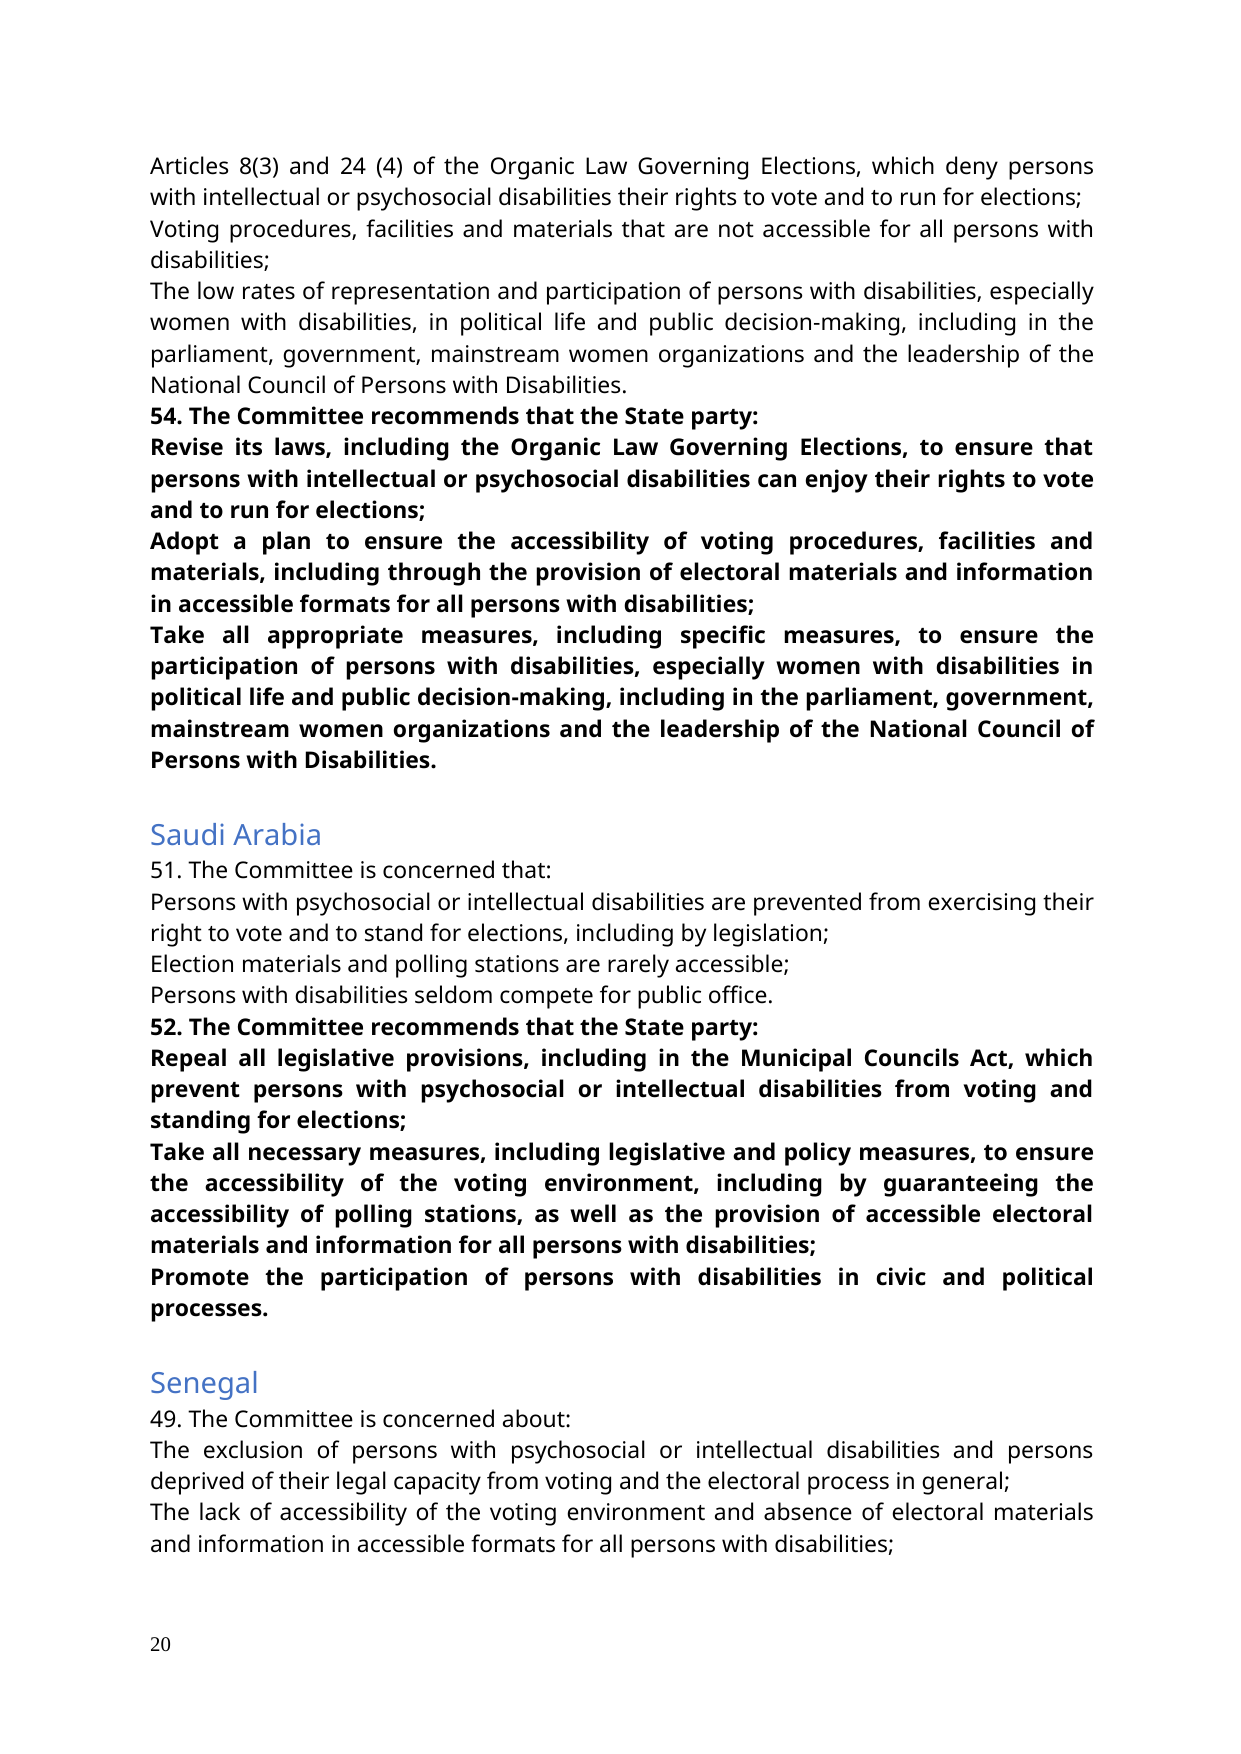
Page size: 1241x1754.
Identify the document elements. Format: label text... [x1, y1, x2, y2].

text Persons with psychosocial or intellectual disabilities are prevented from exercising their right to vote and to stand for elections, including by legislation; [150, 886, 1095, 948]
text Adopt a plan to ensure the accessibility of voting procedures, facilities and materials, including through the provision of electoral materials and information in accessible formats for all persons with disabilities; [150, 525, 1095, 619]
text Election materials and polling stations are rarely accessible; [150, 948, 1095, 979]
text Promote the participation of persons with disabilities in civic and political processes. [150, 1261, 1095, 1323]
text Take all appropriate measures, including specific measures, to ensure the participation of persons with disabilities, especially women with disabilities in political life and public decision-making, including in the parliament, government, mainstream women organizations and the leadership of the National Council of Persons with Disabilities. [150, 619, 1095, 775]
text Articles 8(3) and 24 (4) of the Organic Law Governing Elections, which deny persons with intellectual or psychosocial disabilities their rights to vote and to run for elections; [150, 150, 1095, 212]
text 51. The Committee is concerned that: [150, 854, 1095, 886]
text Revise its laws, including the Organic Law Governing Elections, to ensure that persons with intellectual or psychosocial disabilities can enjoy their rights to vote and to run for elections; [150, 431, 1095, 525]
subtitle Saudi Arabia [150, 815, 1090, 854]
text 49. The Committee is concerned about: [150, 1402, 1095, 1434]
subtitle Senegal [150, 1363, 1090, 1402]
text The lack of accessibility of the voting environment and absence of electoral materials and information in accessible formats for all persons with disabilities; [150, 1496, 1095, 1559]
text The exclusion of persons with psychosocial or intellectual disabilities and persons deprived of their legal capacity from voting and the electoral process in general; [150, 1434, 1095, 1496]
text Persons with disabilities seldom compete for public office. [150, 979, 1095, 1011]
text The low rates of representation and participation of persons with disabilities, especially women with disabilities, in political life and public decision-making, including in the parliament, government, mainstream women organizations and the leadership of the National Council of Persons with Disabilities. [150, 275, 1095, 400]
text Voting procedures, facilities and materials that are not accessible for all persons with disabilities; [150, 212, 1095, 275]
text 52. The Committee recommends that the State party: [150, 1011, 1095, 1042]
text Repeal all legislative provisions, including in the Municipal Councils Act, which prevent persons with psychosocial or intellectual disabilities from voting and standing for elections; [150, 1042, 1095, 1136]
text 54. The Committee recommends that the State party: [150, 400, 1095, 431]
text Take all necessary measures, including legislative and policy measures, to ensure the accessibility of the voting environment, including by guaranteeing the accessibility of polling stations, as well as the provision of accessible electoral materials and information for all persons with disabilities; [150, 1136, 1095, 1261]
